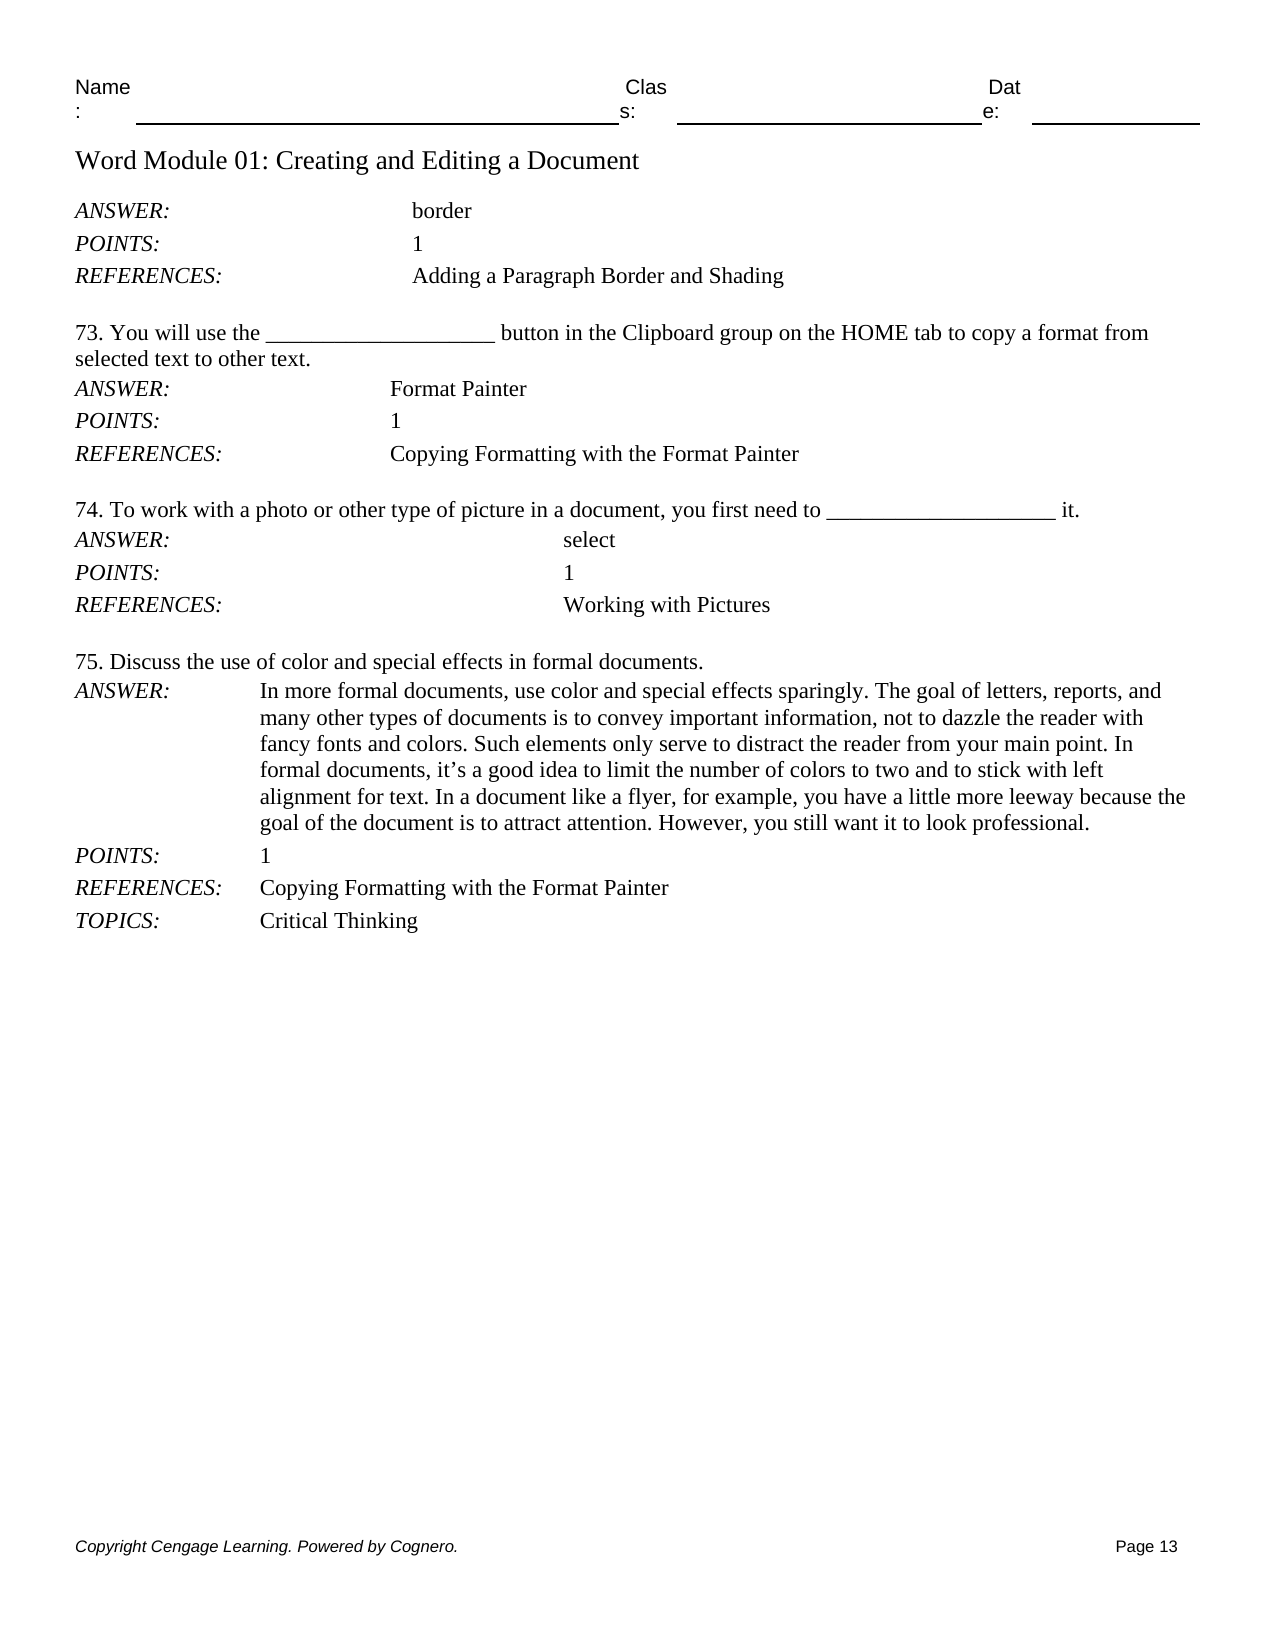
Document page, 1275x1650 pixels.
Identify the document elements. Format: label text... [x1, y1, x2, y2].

table_header 74. To work with a photo or other type of picture in a document, you first need to ____________________ it. [75, 497, 1200, 621]
table_header 75. Discuss the use of color and special effects in formal documents. [75, 648, 1200, 936]
table_header 73. You will use the ____________________ button in the Clipboard group on the HOME tab to copy a format from selected text to other text. [75, 319, 1200, 469]
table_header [75, 194, 1200, 292]
